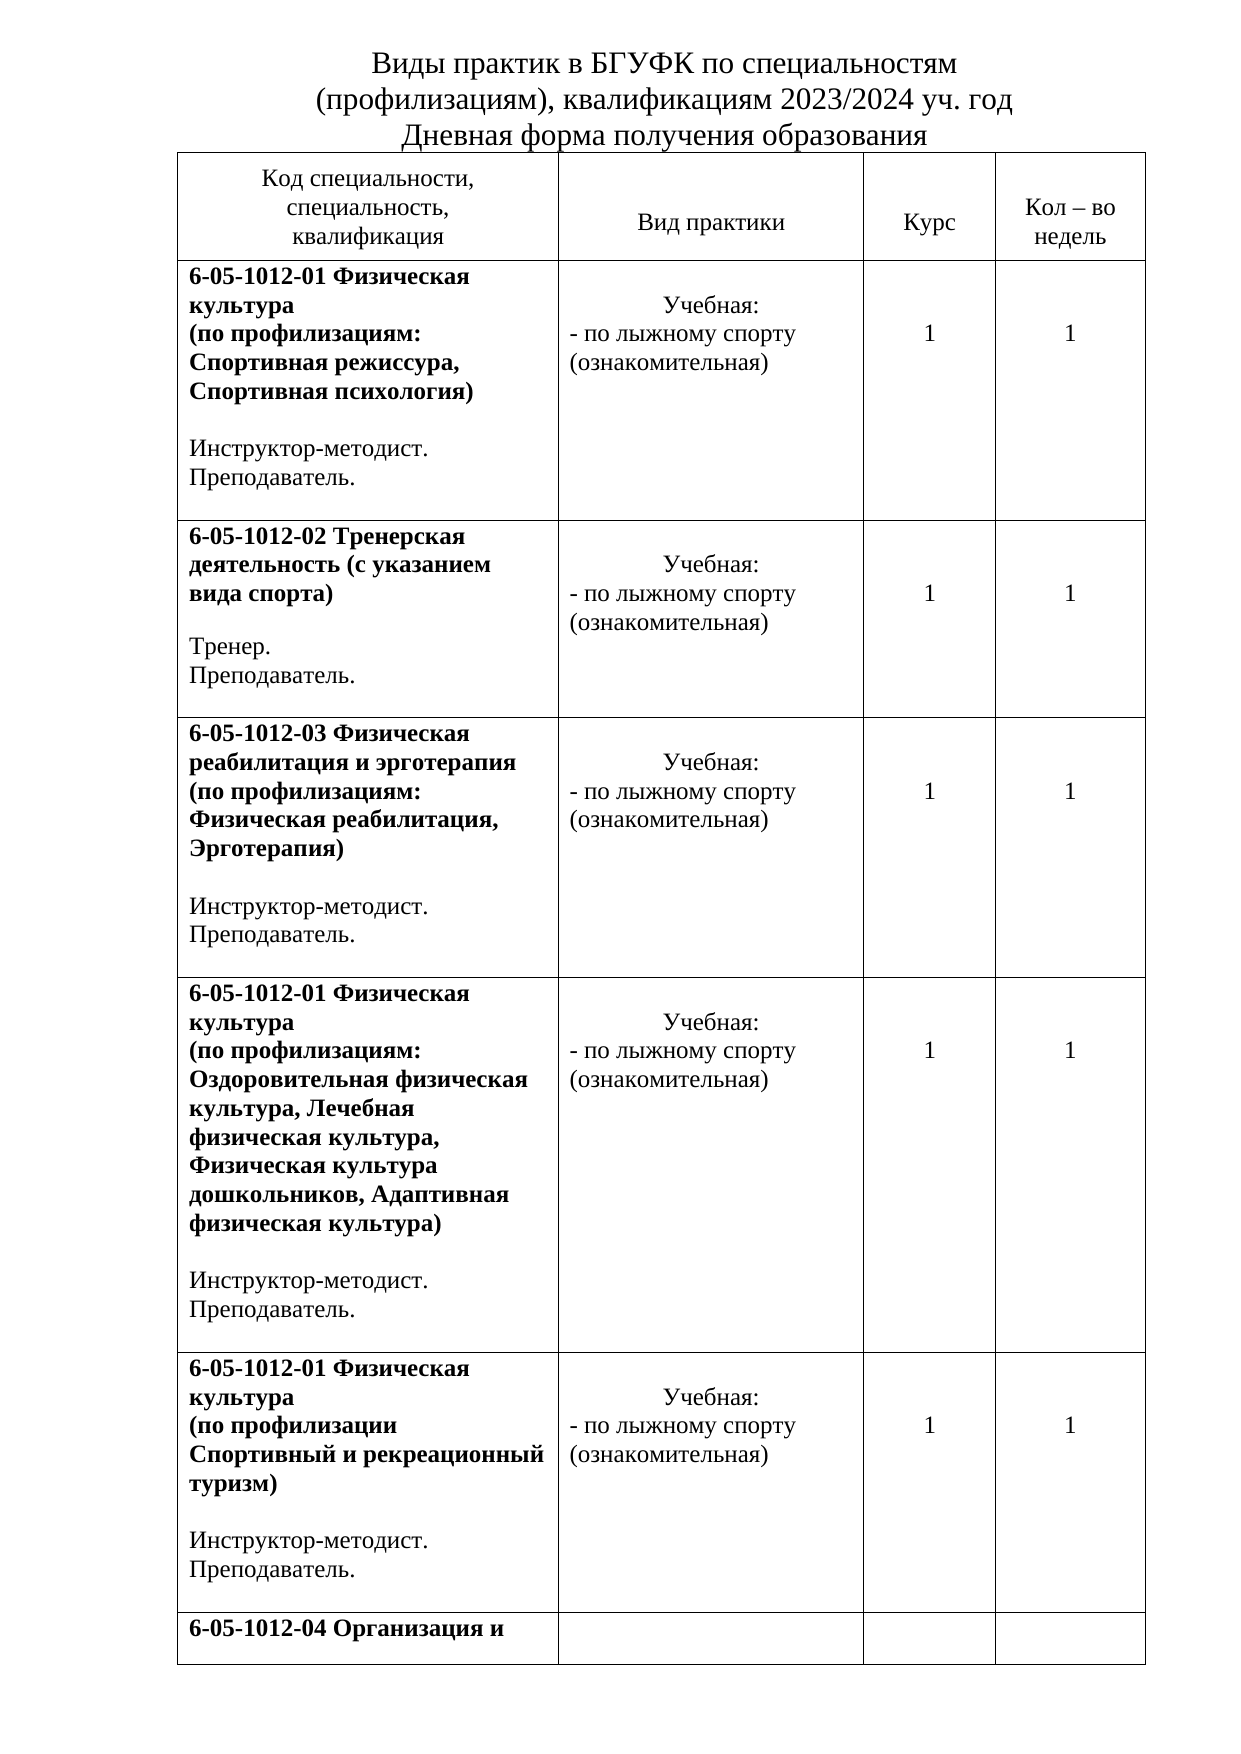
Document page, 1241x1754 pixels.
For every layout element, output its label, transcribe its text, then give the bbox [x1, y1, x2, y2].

table_cell 6-05-1012-01 Физическая культура (по профилизациям: Оздоровительная физическая культура, Лечебная физическая культура, Физическая культура дошкольников, Адаптивная физическая культура) Инструктор-методист. Преподаватель. [178, 978, 558, 1352]
table_cell 1 [996, 1613, 1145, 1664]
table_cell 1 [996, 261, 1145, 520]
text Дневная форма получения образования [177, 116, 1152, 152]
table_cell Учебная: - по лыжному спорту (ознакомительная) [559, 718, 863, 977]
table_cell 6-05-1012-02 Тренерская деятельность (с указанием вида спорта) Тренер. Преподаватель. [178, 521, 558, 717]
text Виды практик в БГУФК по специальностям [177, 44, 1152, 80]
table_header Кол – во недель [996, 153, 1145, 260]
table_cell Учебная: - по лыжному спорту (ознакомительная) [559, 521, 863, 717]
table_header Курс [864, 153, 995, 260]
table_cell 1 [996, 718, 1145, 977]
table_cell 1 [864, 521, 995, 717]
table_header Вид практики [559, 153, 863, 260]
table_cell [559, 1613, 863, 1664]
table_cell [178, 1613, 558, 1664]
table_header Код специальности, специальность, квалификация [178, 153, 558, 260]
table_cell 1 [864, 261, 995, 520]
table_cell 6-05-1012-03 Физическая реабилитация и эрготерапия (по профилизациям: Физическая реабилитация, Эрготерапия) Инструктор-методист. Преподаватель. [178, 718, 558, 977]
table_cell 1 [864, 718, 995, 977]
table_cell 6-05-1012-01 Физическая культура (по профилизациям: Спортивная режиссура, Спортивная психология) Инструктор-методист. Преподаватель. [178, 261, 558, 520]
table_cell 1 [864, 978, 995, 1352]
table_cell Учебная: - по лыжному спорту (ознакомительная) [559, 1353, 863, 1612]
text (профилизациям), квалификациям 2023/2024 уч. год [177, 80, 1152, 116]
table_cell 1 [996, 978, 1145, 1352]
table_cell 1 [864, 1353, 995, 1612]
table_cell 1 [864, 1613, 995, 1664]
table_cell Учебная: - по лыжному спорту (ознакомительная) [559, 261, 863, 520]
table_cell 6-05-1012-01 Физическая культура (по профилизации Спортивный и рекреационный туризм) Инструктор-методист. Преподаватель. [178, 1353, 558, 1612]
table_cell 1 [996, 1353, 1145, 1612]
table_cell 1 [996, 521, 1145, 717]
table_cell Учебная: - по лыжному спорту (ознакомительная) [559, 978, 863, 1352]
